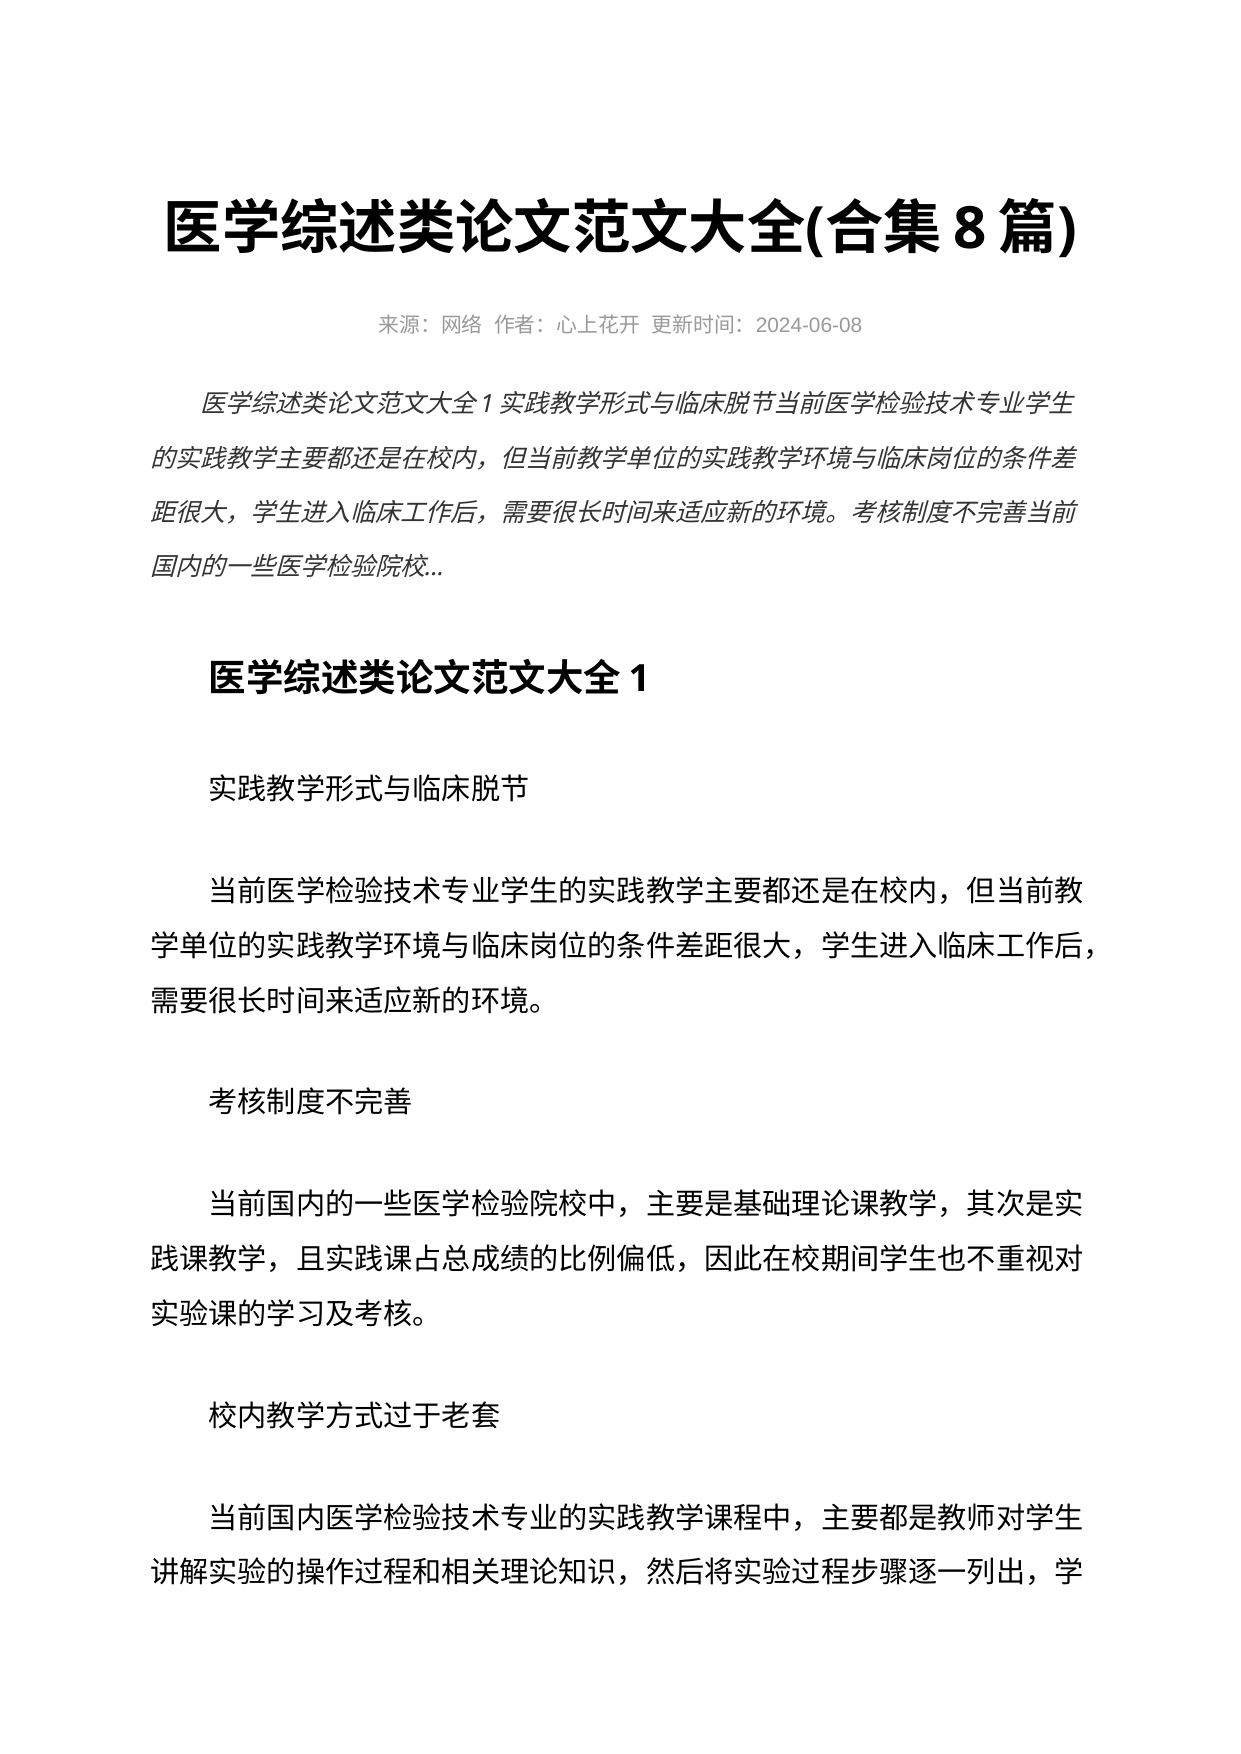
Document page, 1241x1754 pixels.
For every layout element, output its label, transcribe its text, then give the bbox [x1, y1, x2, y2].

text 当前医学检验技术专业学生的实践教学主要都还是在校内，但当前教学单位的实践教学环境与临床岗位的条件差距很大，学生进入临床工作后，需要很长时间来适应新的环境。 [150, 867, 1090, 1019]
text 考核制度不完善 [150, 1079, 1090, 1121]
text 来源：网络 作者：心上花开 更新时间：2024-06-08 [150, 313, 1090, 337]
text 当前国内的一些医学检验院校中，主要是基础理论课教学，其次是实践课教学，且实践课占总成绩的比例偏低，因此在校期间学生也不重视对实验课的学习及考核。 [150, 1181, 1090, 1333]
text 实践教学形式与临床脱节 [150, 766, 1090, 808]
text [150, 1494, 1090, 1591]
text 医学综述类论文范文大全1 [150, 648, 1090, 703]
subtitle 医学综述类论文范文大全(合集8篇) [150, 181, 1090, 266]
text 医学综述类论文范文大全1实践教学形式与临床脱节当前医学检验技术专业学生的实践教学主要都还是在校内，但当前教学单位的实践教学环境与临床岗位的条件差距很大，学生进入临床工作后，需要很长时间来适应新的环境。考核制度不完善当前国内的一些医学检验院校... [150, 384, 1090, 583]
text 校内教学方式过于老套 [150, 1392, 1090, 1435]
